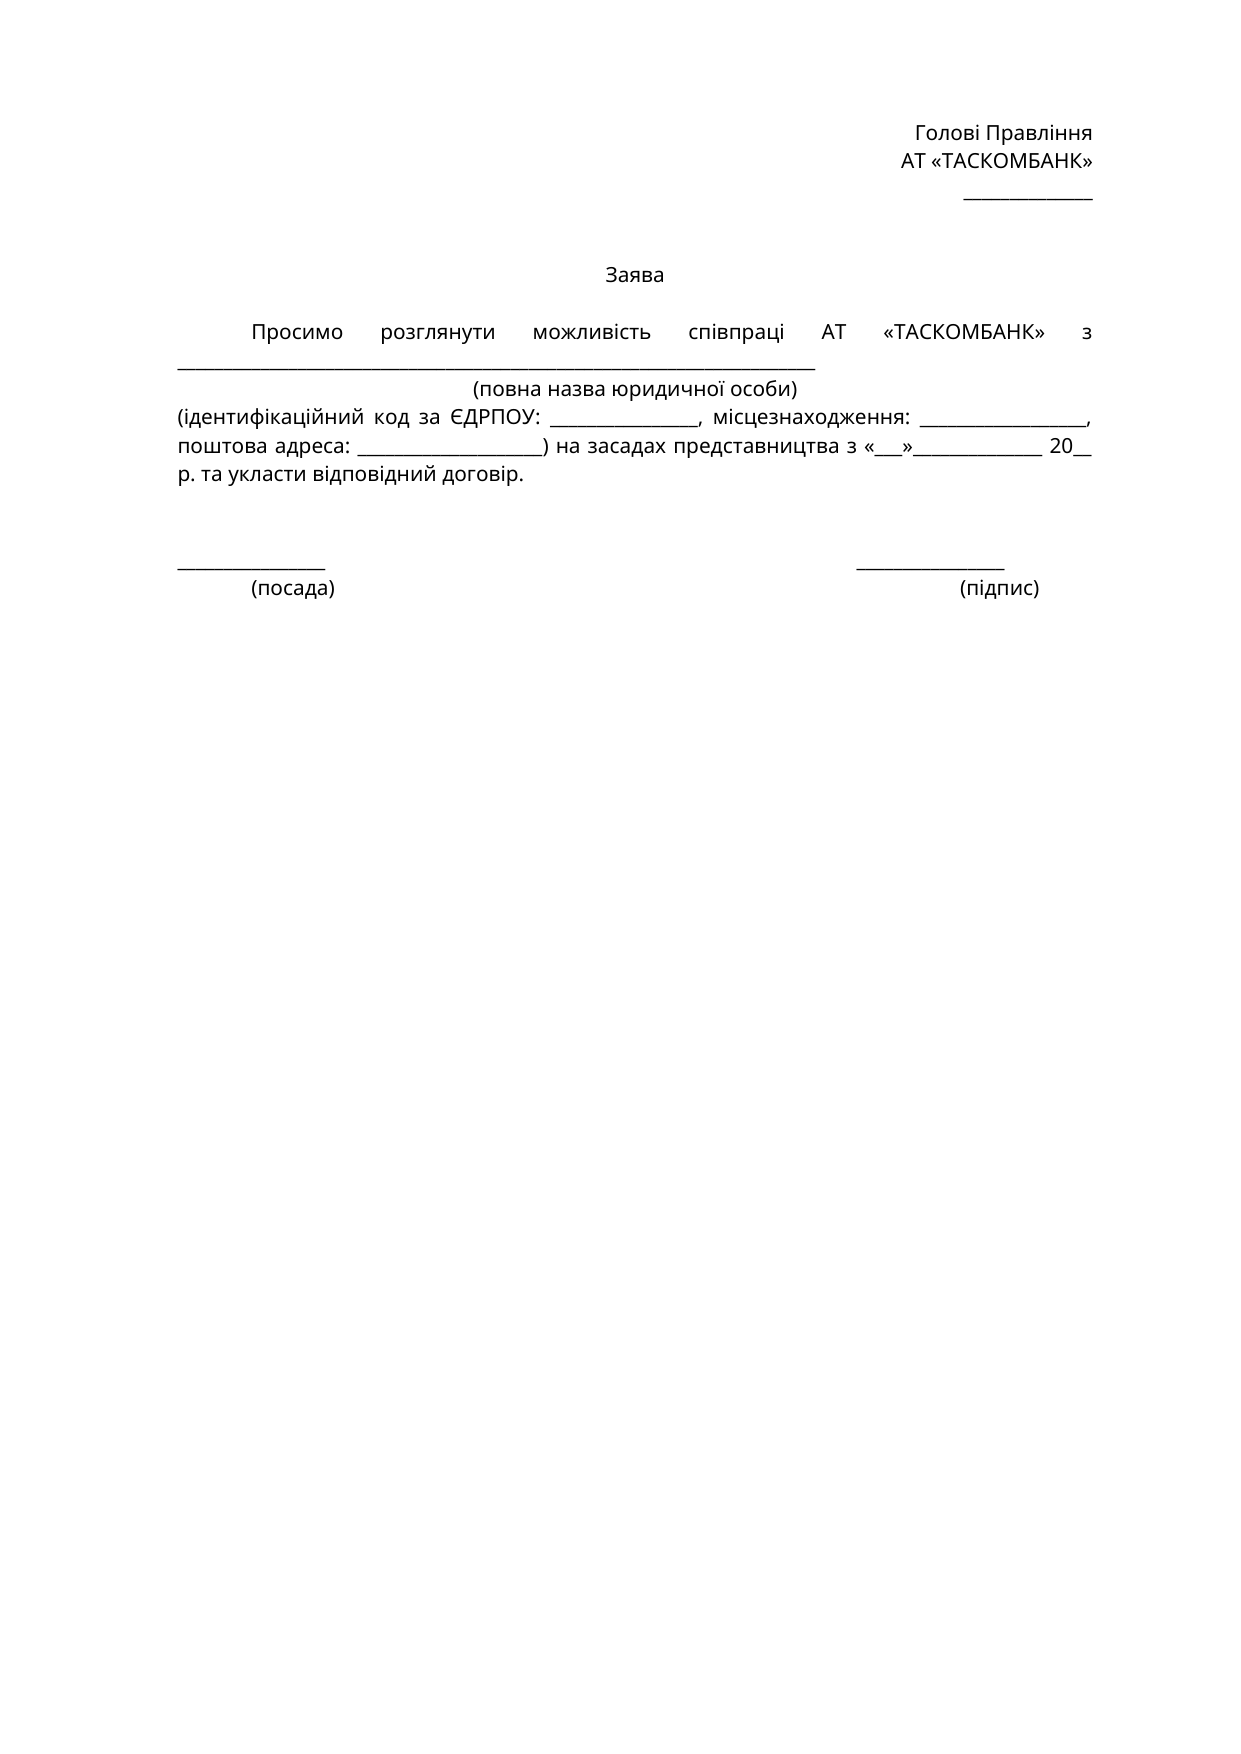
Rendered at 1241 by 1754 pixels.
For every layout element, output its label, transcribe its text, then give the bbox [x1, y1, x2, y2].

text ______________ [679, 175, 1093, 203]
text АТ «ТАСКОМБАНК» [679, 147, 1093, 175]
text (ідентифікаційний код за ЄДРПОУ: ________________, місцезнаходження: __________________, поштова адреса: ____________________) на засадах представництва з «___»______________ 20__ р. та укласти відповідний договір. [177, 402, 1093, 488]
text Голові Правління [679, 118, 1093, 147]
text (повна назва юридичної особи) [177, 374, 1093, 402]
text ________________ ________________ [177, 545, 1093, 573]
text Просимо розглянути можливість співпраці АТ «ТАСКОМБАНК» з _____________________________________________________________________ [177, 317, 1093, 374]
text Заява [177, 260, 1093, 289]
text (посада) (підпис) [177, 573, 1093, 602]
